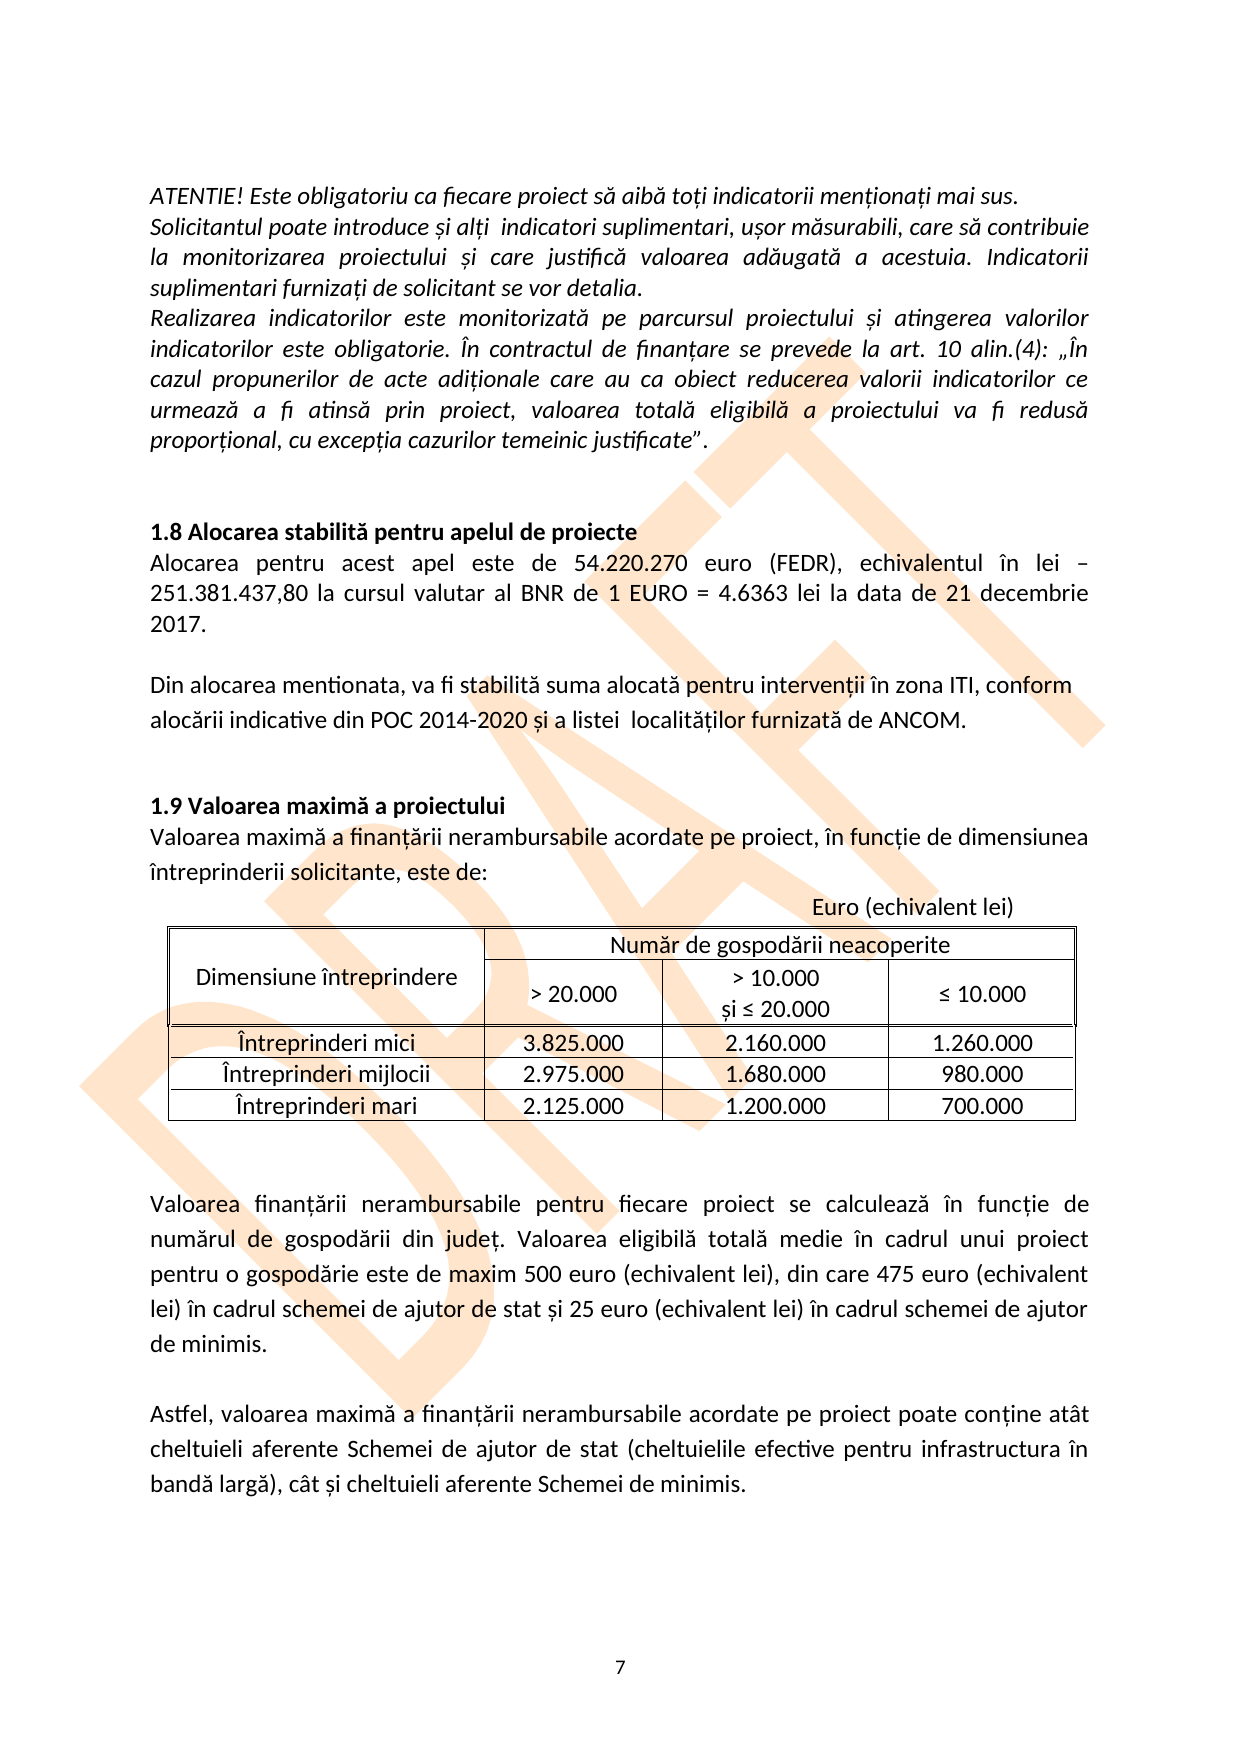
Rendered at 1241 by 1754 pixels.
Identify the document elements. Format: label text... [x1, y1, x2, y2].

table_cell 1.680.000 [663, 1058, 888, 1089]
table_header Număr de gospodării neacoperite [485, 929, 1074, 959]
table_cell Întreprinderi mici [169, 1024, 484, 1057]
table_cell 1.200.000 [663, 1090, 888, 1120]
text 1.9 Valoarea maximă a proiectului [150, 790, 1090, 821]
table_cell Întreprinderi mari [169, 1089, 484, 1120]
text Astfel, valoarea maximă a finanțării nerambursabile acordate pe proiect poate conține atât cheltuieli aferente Schemei de ajutor de stat (cheltuielile efective pentru infrastructura în bandă largă), cât și cheltuieli aferente Schemei de minimis. [150, 1398, 1090, 1499]
table_cell > 20.000 [485, 960, 662, 1023]
table_cell > 10.000 și ≤ 20.000 [663, 960, 888, 1023]
table_cell 980.000 [889, 1057, 1075, 1089]
text Valoarea maximă a finanțării nerambursabile acordate pe proiect, în funcţie de dimensiunea întreprinderii solicitante, este de: [150, 821, 1090, 886]
table_cell ≤ 10.000 [889, 960, 1074, 1023]
text Valoarea finanțării nerambursabile pentru fiecare proiect se calculează în funcție de numărul de gospodării din județ. Valoarea eligibilă totală medie în cadrul unui proiect pentru o gospodărie este de maxim 500 euro (echivalent lei), din care 475 euro (echivalent lei) în cadrul schemei de ajutor de stat şi 25 euro (echivalent lei) în cadrul schemei de ajutor de minimis. [150, 1188, 1090, 1359]
text Euro (echivalent lei) [150, 891, 1090, 921]
table_cell 700.000 [889, 1089, 1075, 1120]
table_cell 2.125.000 [485, 1090, 662, 1120]
text Alocarea pentru acest apel este de 54.220.270 euro (FEDR), echivalentul în lei – 251.381.437,80 la cursul valutar al BNR de 1 EURO = 4.6363 lei la data de 21 decembrie 2017. [150, 547, 1090, 638]
table_cell 2.975.000 [485, 1058, 662, 1089]
text Solicitantul poate introduce şi alţi indicatori suplimentari, uşor măsurabili, care să contribuie la monitorizarea proiectului şi care justifică valoarea adăugată a acestuia. Indicatorii suplimentari furnizaţi de solicitant se vor detalia. [150, 211, 1090, 303]
text Realizarea indicatorilor este monitorizată pe parcursul proiectului și atingerea valorilor indicatorilor este obligatorie. În contractul de finanțare se prevede la art. 10 alin.(4): „În cazul propunerilor de acte adiționale care au ca obiect reducerea valorii indicatorilor ce urmează a fi atinsă prin proiect, valoarea totală eligibilă a proiectului va fi redusă proporțional, cu excepția cazurilor temeinic justificate”. [150, 303, 1090, 455]
table_header Dimensiune întreprindere [170, 929, 484, 1023]
table_cell Întreprinderi mijlocii [169, 1057, 484, 1089]
text Din alocarea mentionata, va fi stabilită suma alocată pentru intervenţii în zona ITI, conform alocării indicative din POC 2014-2020 şi a listei localităţilor furnizată de ANCOM. [150, 669, 1090, 734]
table_cell 2.160.000 [663, 1027, 888, 1057]
text ATENTIE! Este obligatoriu ca fiecare proiect să aibă toți indicatorii menționați mai sus. [150, 181, 1090, 211]
text 1.8 Alocarea stabilită pentru apelul de proiecte [150, 516, 1090, 547]
table_cell 1.260.000 [889, 1024, 1075, 1057]
table_cell 3.825.000 [485, 1027, 662, 1057]
